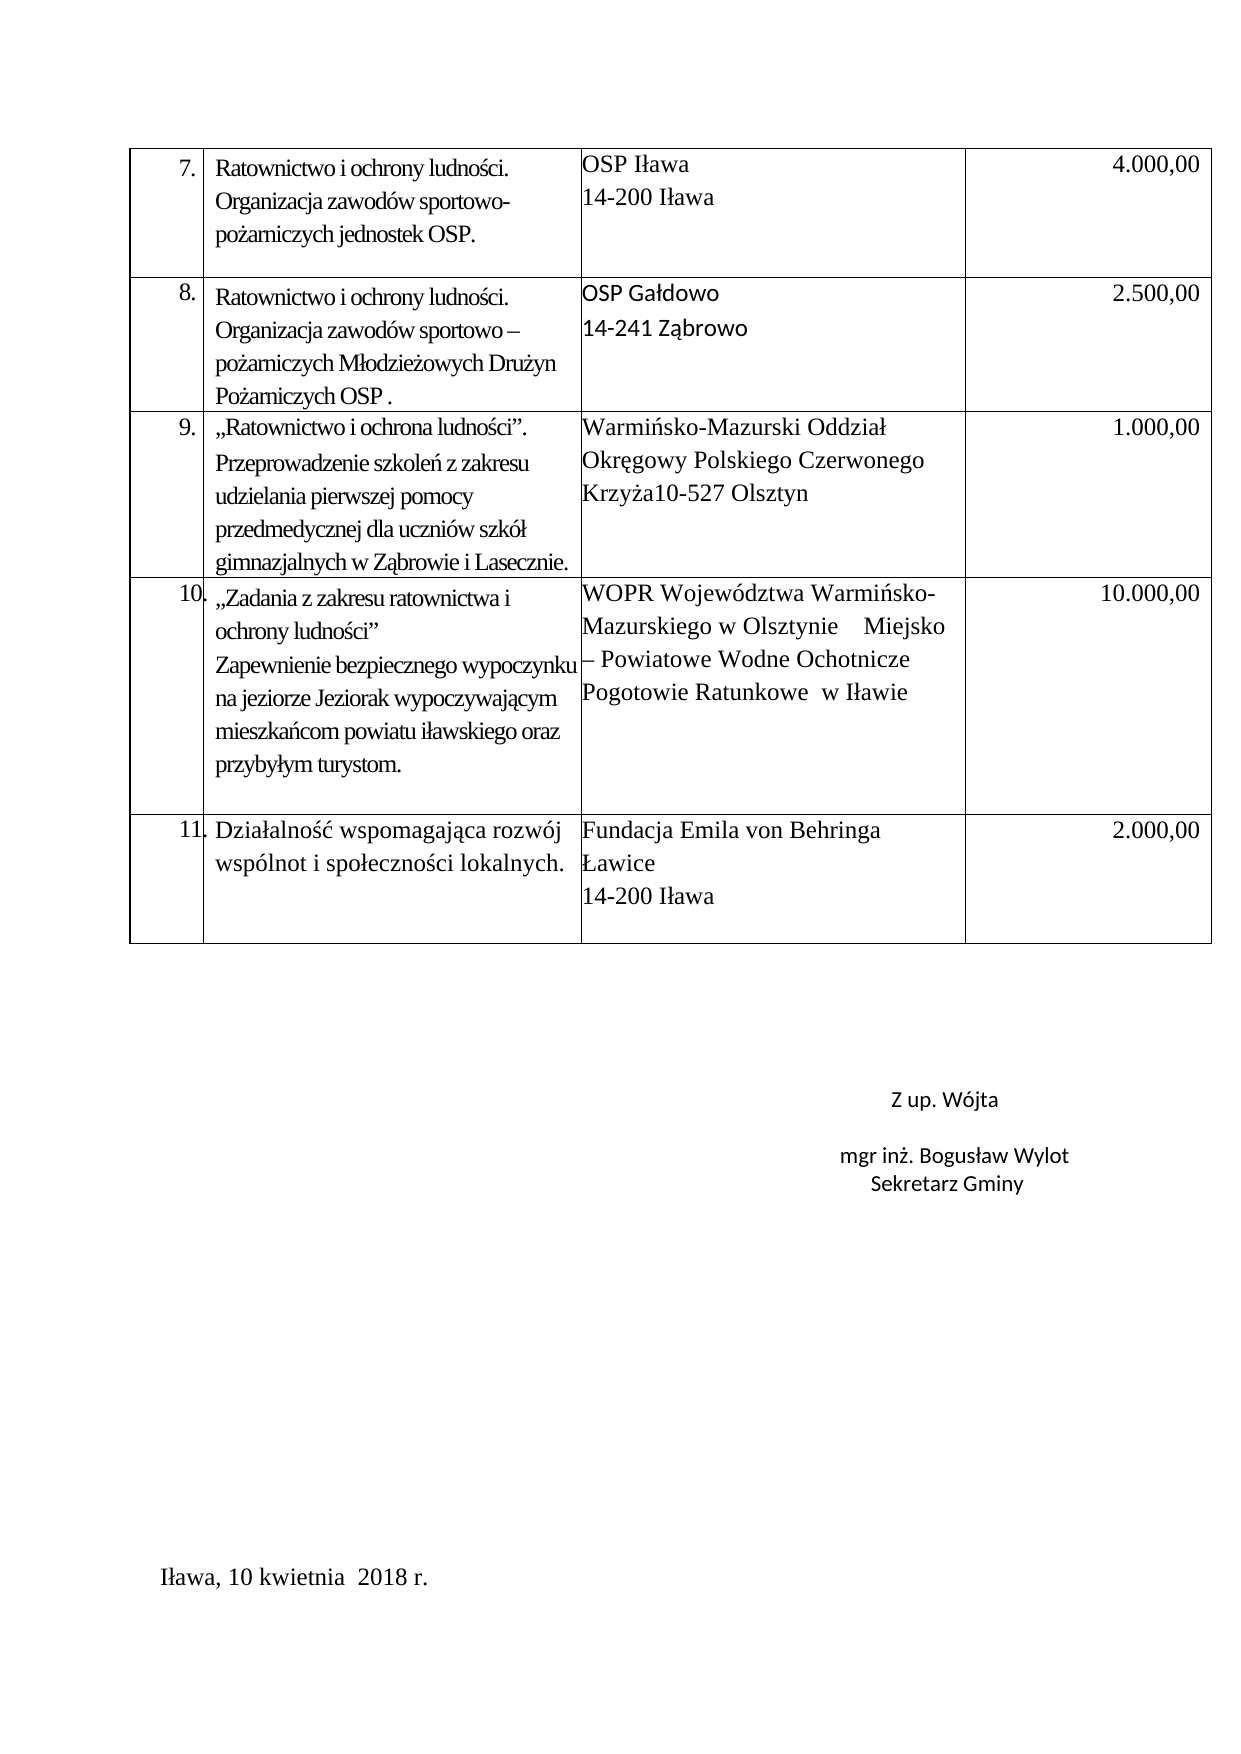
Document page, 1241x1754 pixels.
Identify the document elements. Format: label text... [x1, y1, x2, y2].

table_cell OSP Iława 14-200 Iława [582, 149, 965, 277]
table_cell [131, 815, 203, 943]
table_cell 2.000,00 [966, 815, 1211, 943]
table_cell OSP Gałdowo 14-241 Ząbrowo [582, 278, 965, 411]
table_cell Fundacja Emila von Behringa Ławice 14-200 Iława [582, 815, 965, 943]
text Sekretarz Gminy [103, 1169, 1167, 1197]
table_cell [131, 149, 203, 277]
text Z up. Wójta [103, 1085, 1167, 1113]
table_cell „Zadania z zakresu ratownictwa i ochrony ludności” Zapewnienie bezpiecznego wypoczynku na jeziorze Jeziorak wypoczywającym mieszkańcom powiatu iławskiego oraz przybyłym turystom. [204, 578, 581, 814]
table_cell Warmińsko-Mazurski Oddział Okręgowy Polskiego Czerwonego Krzyża10-527 Olsztyn [582, 412, 965, 577]
table_cell Ratownictwo i ochrony ludności. Organizacja zawodów sportowo –pożarniczych Młodzieżowych Drużyn Pożarniczych OSP . [204, 278, 581, 411]
table_cell [131, 412, 203, 577]
text mgr inż. Bogusław Wylot [103, 1141, 1167, 1169]
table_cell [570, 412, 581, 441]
table_cell WOPR Województwa Warmińsko-Mazurskiego w Olsztynie Miejsko – Powiatowe Wodne Ochotnicze Pogotowie Ratunkowe w Iławie [582, 578, 965, 814]
table_cell [131, 578, 203, 814]
table_cell Działalność wspomagająca rozwój wspólnot i społeczności lokalnych. [204, 815, 581, 943]
table_cell 2.500,00 [966, 278, 1211, 411]
table_cell Ratownictwo i ochrony ludności. Organizacja zawodów sportowo-pożarniczych jednostek OSP. [204, 149, 581, 277]
table_cell [131, 278, 203, 411]
table_cell 4.000,00 [966, 149, 1211, 277]
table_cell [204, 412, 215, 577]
table_cell 1.000,00 [966, 412, 1211, 577]
table_cell 10.000,00 [966, 578, 1211, 814]
text Iława, 10 kwietnia 2018 r. [103, 1562, 1167, 1591]
